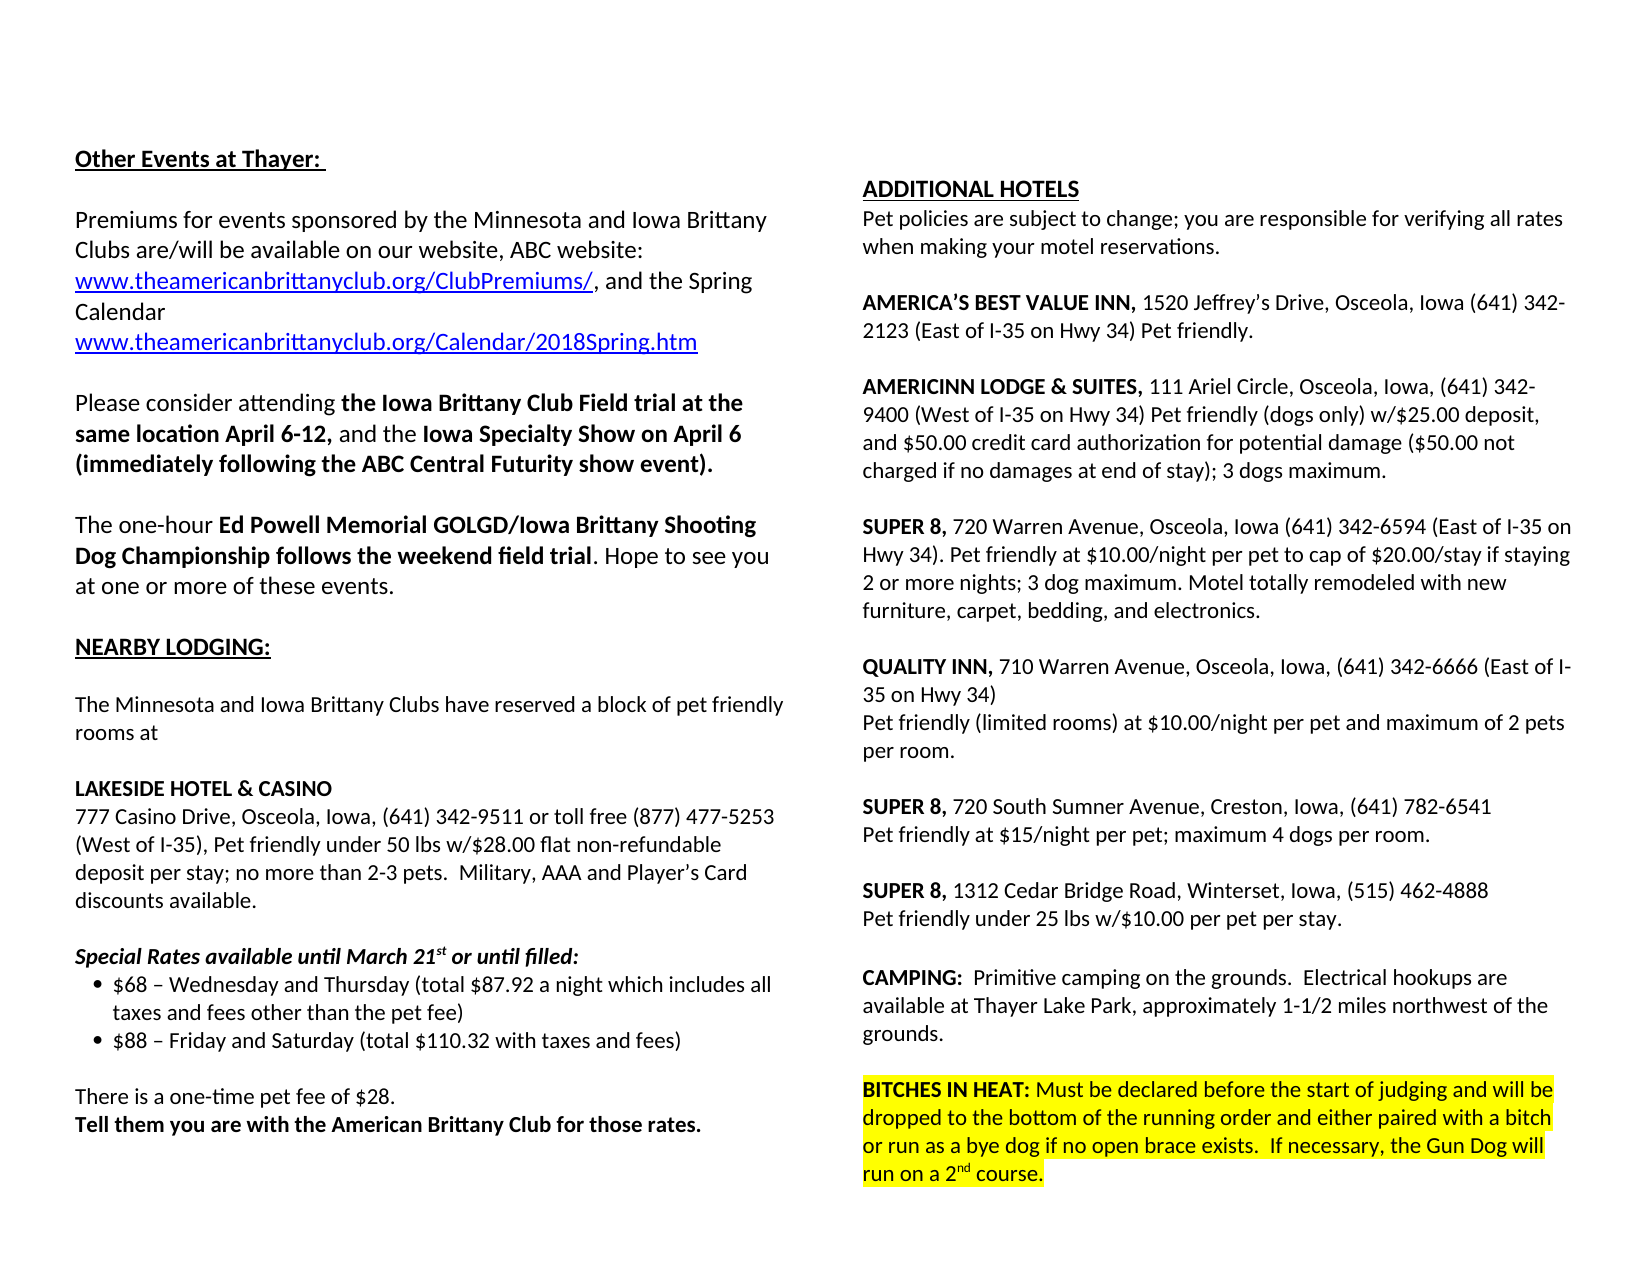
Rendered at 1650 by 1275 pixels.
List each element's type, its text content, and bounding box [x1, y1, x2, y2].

text 777 Casino Drive, Osceola, Iowa, (641) 342-9511 or toll free (877) 477-5253 [75, 802, 787, 830]
text Pet friendly under 25 lbs w/$10.00 per pet per stay. [862, 904, 1575, 933]
text Tell them you are with the American Brittany Club for those rates. [75, 1110, 787, 1138]
text Pet friendly at $15/night per pet; maximum 4 dogs per room. [862, 821, 1575, 848]
list $88 – Friday and Saturday (total $110.32 with taxes and fees) [94, 1026, 787, 1054]
text BITCHES IN HEAT: Must be declared before the start of judging and will be dropped to the bottom of the running order and either paired with a bitch or run as a bye dog if no open brace exists. If necessary, the Gun Dog will run on a 2nd course. [1044, 1075, 1575, 1187]
text AMERICINN LODGE & SUITES, 111 Ariel Circle, Osceola, Iowa, (641) 342-9400 (West of I-35 on Hwy 34) Pet friendly (dogs only) w/$25.00 deposit, and $50.00 credit card authorization for potential damage ($50.00 not charged if no damages at end of stay); 3 dogs maximum. [862, 372, 1575, 484]
text QUALITY INN, 710 Warren Avenue, Osceola, Iowa, (641) 342-6666 (East of I-35 on Hwy 34) [862, 652, 1575, 708]
text Special Rates available until March 21st or until filled: [75, 942, 787, 970]
text SUPER 8, 720 South Sumner Avenue, Creston, Iowa, (641) 782-6541 [862, 792, 1575, 821]
text The Minnesota and Iowa Brittany Clubs have reserved a block of pet friendly rooms at [75, 690, 787, 746]
text There is a one-time pet fee of $28. [75, 1082, 787, 1110]
text (West of I-35), Pet friendly under 50 lbs w/$28.00 flat non-refundable deposit per stay; no more than 2-3 pets. Military, AAA and Player’s Card discounts available. [75, 830, 787, 914]
text Pet policies are subject to change; you are responsible for verifying all rates when making your motel reservations. [862, 204, 1575, 260]
text Other Events at Thayer: [75, 143, 787, 173]
text LAKESIDE HOTEL & CASINO [75, 774, 787, 802]
text NEARBY LODGING: [75, 631, 787, 662]
text CAMPING: Primitive camping on the grounds. Electrical hookups are available at Thayer Lake Park, approximately 1-1/2 miles northwest of the grounds. [862, 963, 1575, 1047]
text Pet friendly (limited rooms) at $10.00/night per pet and maximum of 2 pets per room. [862, 708, 1575, 764]
text Please consider attending the Iowa Brittany Club Field trial at the same location April 6-12, and the Iowa Specialty Show on April 6 (immediately following the ABC Central Futurity show event). [75, 387, 787, 479]
list $68 – Wednesday and Thursday (total $87.92 a night which includes all taxes and fees other than the pet fee) [94, 970, 787, 1026]
text SUPER 8, 1312 Cedar Bridge Road, Winterset, Iowa, (515) 462-4888 [862, 877, 1575, 904]
text SUPER 8, 720 Warren Avenue, Osceola, Iowa (641) 342-6594 (East of I-35 on Hwy 34). Pet friendly at $10.00/night per pet to cap of $20.00/stay if staying 2 or more nights; 3 dog maximum. Motel totally remodeled with new furniture, carpet, bedding, and electronics. [862, 512, 1575, 624]
text Premiums for events sponsored by the Minnesota and Iowa Brittany Clubs are/will be available on our website, ABC website: www.theamericanbrittanyclub.org/ClubPremiums/, and the Spring Calendar www.theamericanbrittanyclub.org/Calendar/2018Spring.htm [75, 204, 787, 357]
text AMERICA’S BEST VALUE INN, 1520 Jeffrey’s Drive, Osceola, Iowa (641) 342-2123 (East of I-35 on Hwy 34) Pet friendly. [862, 288, 1575, 344]
text ADDITIONAL HOTELS [862, 173, 1575, 204]
text The one-hour Ed Powell Memorial GOLGD/Iowa Brittany Shooting Dog Championship follows the weekend field trial. Hope to see you at one or more of these events. [75, 509, 787, 601]
